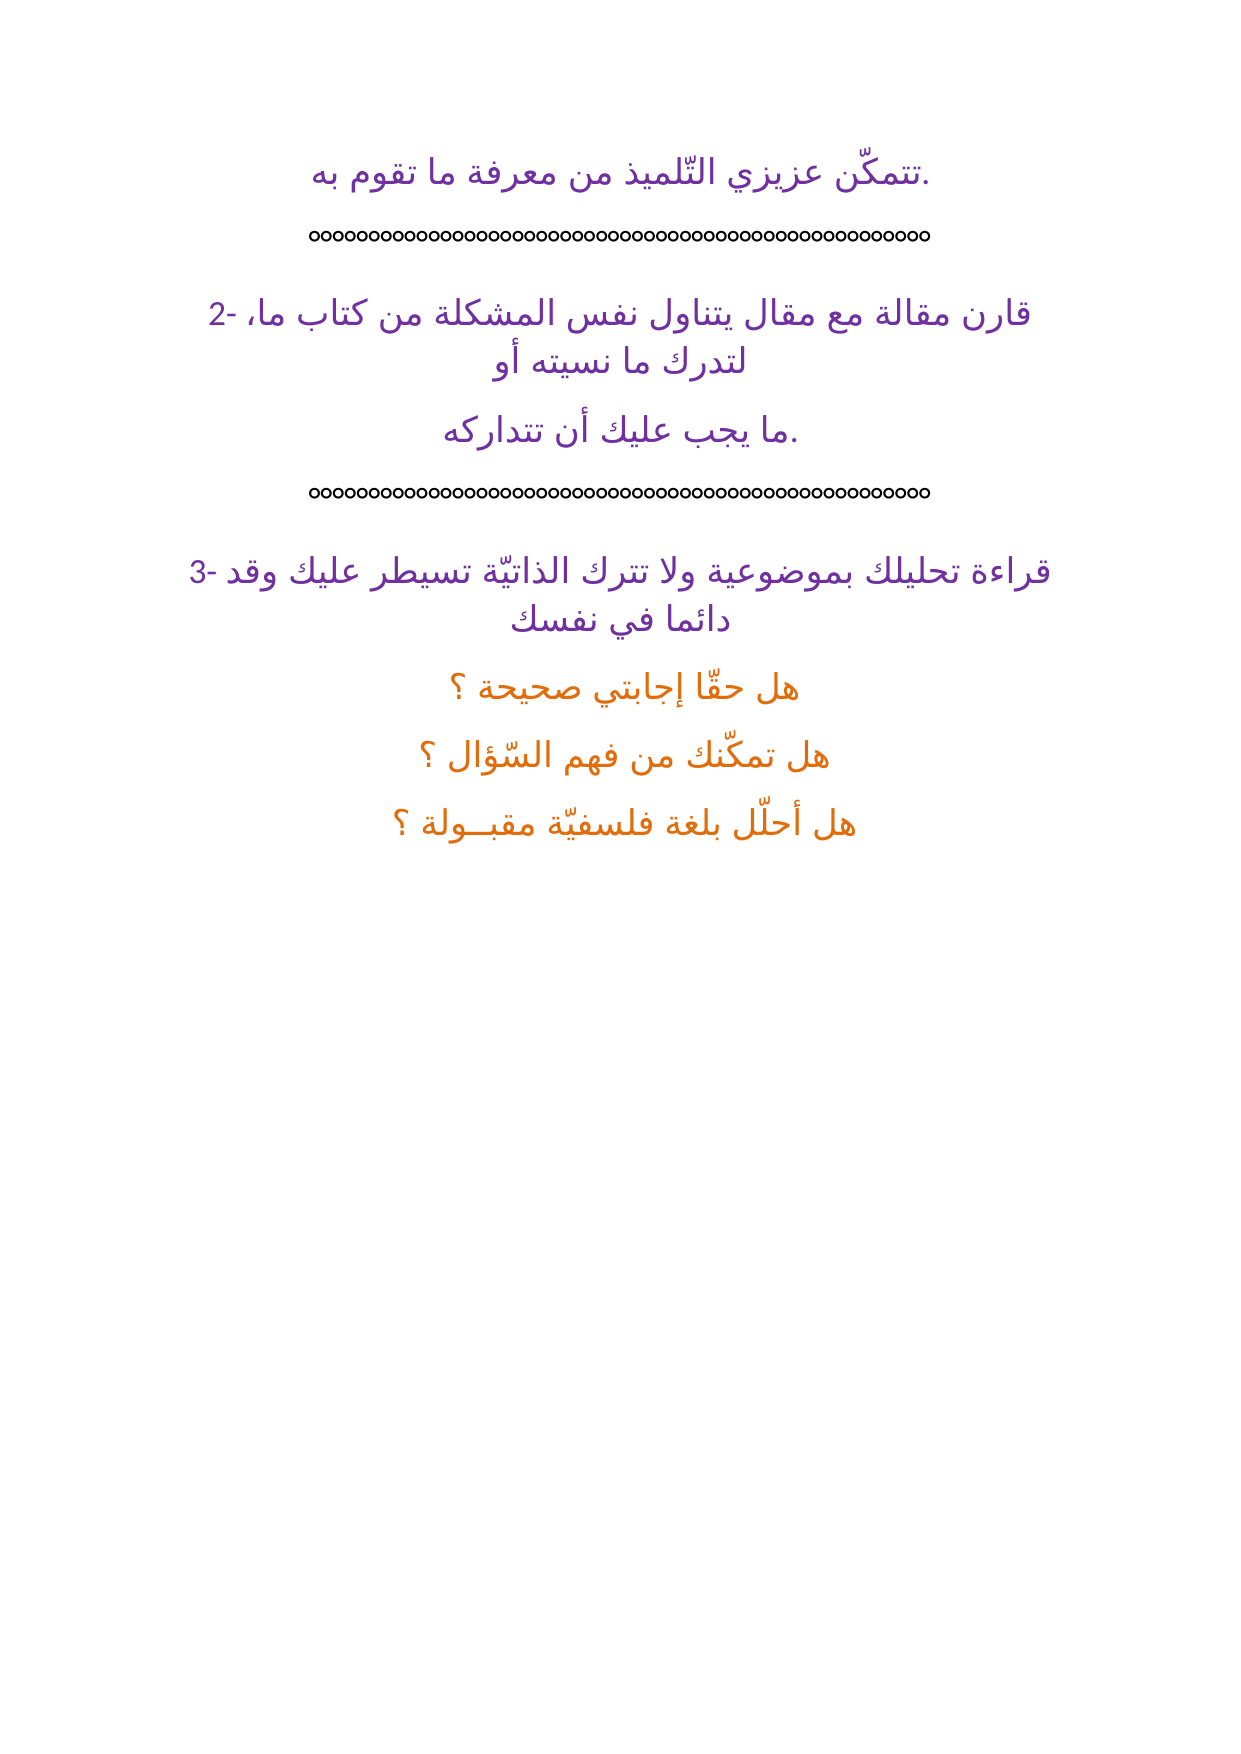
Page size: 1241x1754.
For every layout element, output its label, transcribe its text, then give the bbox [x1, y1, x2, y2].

text °°°°°°°°°°°°°°°°°°°°°°°°°°°°°°°°°°°°°°°°°°°°°°°°°°°° [187, 478, 1053, 522]
text ما يجب عليك أن تتداركه. [187, 408, 1053, 451]
text °°°°°°°°°°°°°°°°°°°°°°°°°°°°°°°°°°°°°°°°°°°°°°°°°°°° [187, 221, 1053, 264]
text هل أحلّل بلغة فلسفيّة مقبــولة ؟ [187, 802, 1053, 843]
text 3- قراءة تحليلك بموضوعية ولا تترك الذاتيّة تسيطر عليك وقد دائما في نفسك [187, 549, 1053, 639]
text تتمكّن عزيزي التّلميذ من معرفة ما تقوم به. [187, 150, 1053, 193]
text 2- قارن مقالة مع مقال يتناول نفس المشكلة من كتاب ما، لتدرك ما نسيته أو [187, 291, 1053, 381]
text هل تمكّنك من فهم السّؤال ؟ [187, 734, 1053, 774]
text هل حقّا إجابتي صحيحة ؟ [187, 666, 1053, 707]
